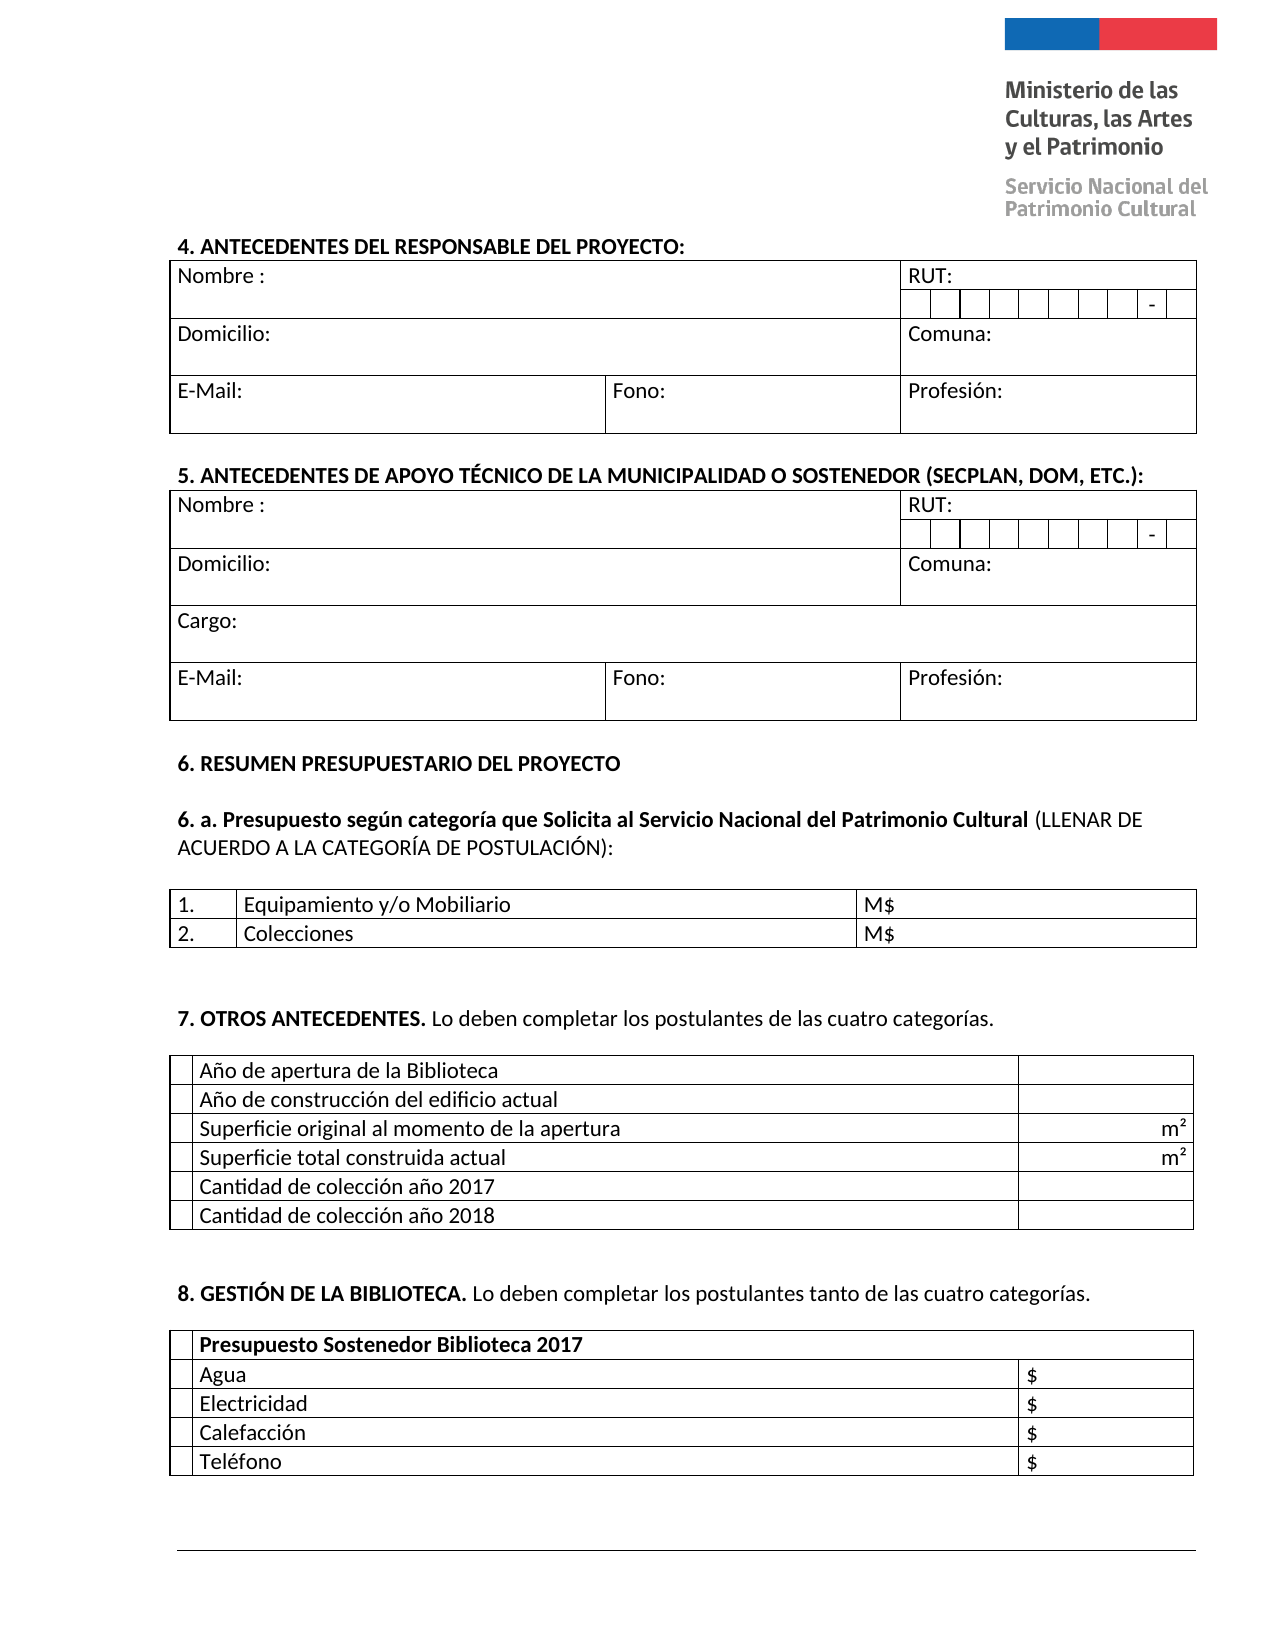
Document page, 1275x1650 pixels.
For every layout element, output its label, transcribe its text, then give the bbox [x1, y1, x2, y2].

table_cell [901, 520, 930, 548]
table_cell [1167, 520, 1196, 548]
table_cell [171, 1201, 192, 1229]
table_cell [1079, 290, 1107, 318]
table_cell $ [1019, 1447, 1193, 1475]
table_cell Superficie total construida actual [193, 1143, 1018, 1171]
table_cell Fono: [606, 376, 900, 432]
table_cell M$ [857, 919, 1196, 947]
text 6. a. Presupuesto según categoría que Solicita al Servicio Nacional del Patrimonio Cultural (LLENAR DE ACUERDO A LA CATEGORÍA DE POSTULACIÓN): [177, 805, 1196, 861]
table_cell Agua [193, 1360, 1018, 1388]
table_cell $ [1019, 1389, 1193, 1417]
table_header RUT: [901, 491, 1196, 519]
table_cell - [1138, 290, 1166, 318]
table_cell - [1138, 520, 1166, 548]
table_cell m² [1019, 1114, 1193, 1142]
table_cell Año de construcción del edificio actual [193, 1085, 1018, 1113]
table_header Nombre : [171, 261, 900, 318]
table_cell Teléfono [193, 1447, 1018, 1475]
table_cell m² [1019, 1143, 1193, 1171]
table_cell E-Mail: [171, 663, 605, 719]
table_header 1. [171, 890, 236, 918]
table_cell [171, 1389, 192, 1417]
table_cell E-Mail: [171, 376, 605, 432]
table_cell Fono: [606, 663, 900, 719]
table_cell [1019, 1172, 1193, 1200]
table_cell [1108, 290, 1137, 318]
table_cell [171, 1143, 192, 1171]
table_cell Cargo: [171, 606, 1196, 662]
table_cell [1049, 520, 1078, 548]
table_cell [931, 520, 959, 548]
table_cell [1019, 1201, 1193, 1229]
table_header [171, 1056, 192, 1084]
table_cell [1167, 290, 1196, 318]
text 4. ANTECEDENTES DEL RESPONSABLE DEL PROYECTO: [177, 232, 1196, 260]
table_cell Colecciones [237, 919, 856, 947]
table_cell [171, 1447, 192, 1475]
table_cell Profesión: [901, 376, 1196, 432]
text 6. RESUMEN PRESUPUESTARIO DEL PROYECTO [177, 749, 1196, 777]
table_cell [990, 520, 1018, 548]
table_cell [1079, 520, 1107, 548]
text 7. OTROS ANTECEDENTES. Lo deben completar los postulantes de las cuatro categorías. [177, 1004, 1196, 1032]
table_cell [931, 290, 959, 318]
table_cell [171, 1360, 192, 1388]
table_cell [171, 1418, 192, 1446]
table_cell Cantidad de colección año 2017 [193, 1172, 1018, 1200]
table_cell [1019, 290, 1048, 318]
table_cell 2. [171, 919, 236, 947]
picture [1004, 18, 1218, 225]
table_cell [961, 520, 989, 548]
table_cell Electricidad [193, 1389, 1018, 1417]
table_cell [171, 1114, 192, 1142]
table_header [171, 1331, 192, 1359]
table_cell $ [1019, 1360, 1193, 1388]
table_cell Calefacción [193, 1418, 1018, 1446]
table_cell $ [1019, 1418, 1193, 1446]
table_cell Profesión: [901, 663, 1196, 719]
table_cell [1019, 1085, 1193, 1113]
table_cell [1108, 520, 1137, 548]
table_cell Comuna: [901, 549, 1196, 605]
table_cell [1019, 520, 1048, 548]
text 5. ANTECEDENTES DE APOYO TÉCNICO DE LA MUNICIPALIDAD O SOSTENEDOR (SECPLAN, DOM, ETC.): [177, 462, 1196, 489]
table_cell [961, 290, 989, 318]
table_cell [171, 1085, 192, 1113]
table_header Año de apertura de la Biblioteca [193, 1056, 1018, 1084]
table_cell Domicilio: [171, 549, 900, 605]
table_header [1019, 1056, 1193, 1084]
table_cell Domicilio: [171, 319, 900, 375]
table_cell [901, 290, 930, 318]
text 8. GESTIÓN DE LA BIBLIOTECA. Lo deben completar los postulantes tanto de las cuatro categorías. [177, 1279, 1196, 1307]
table_header Equipamiento y/o Mobiliario [237, 890, 856, 918]
table_header Nombre : [171, 491, 900, 548]
table_header RUT: [901, 261, 1196, 289]
table_cell Cantidad de colección año 2018 [193, 1201, 1018, 1229]
table_header M$ [857, 890, 1196, 918]
table_cell Superficie original al momento de la apertura [193, 1114, 1018, 1142]
table_cell Comuna: [901, 319, 1196, 375]
table_cell [1049, 290, 1078, 318]
table_cell [990, 290, 1018, 318]
table_cell [171, 1172, 192, 1200]
table_header Presupuesto Sostenedor Biblioteca 2017 [193, 1331, 1193, 1359]
